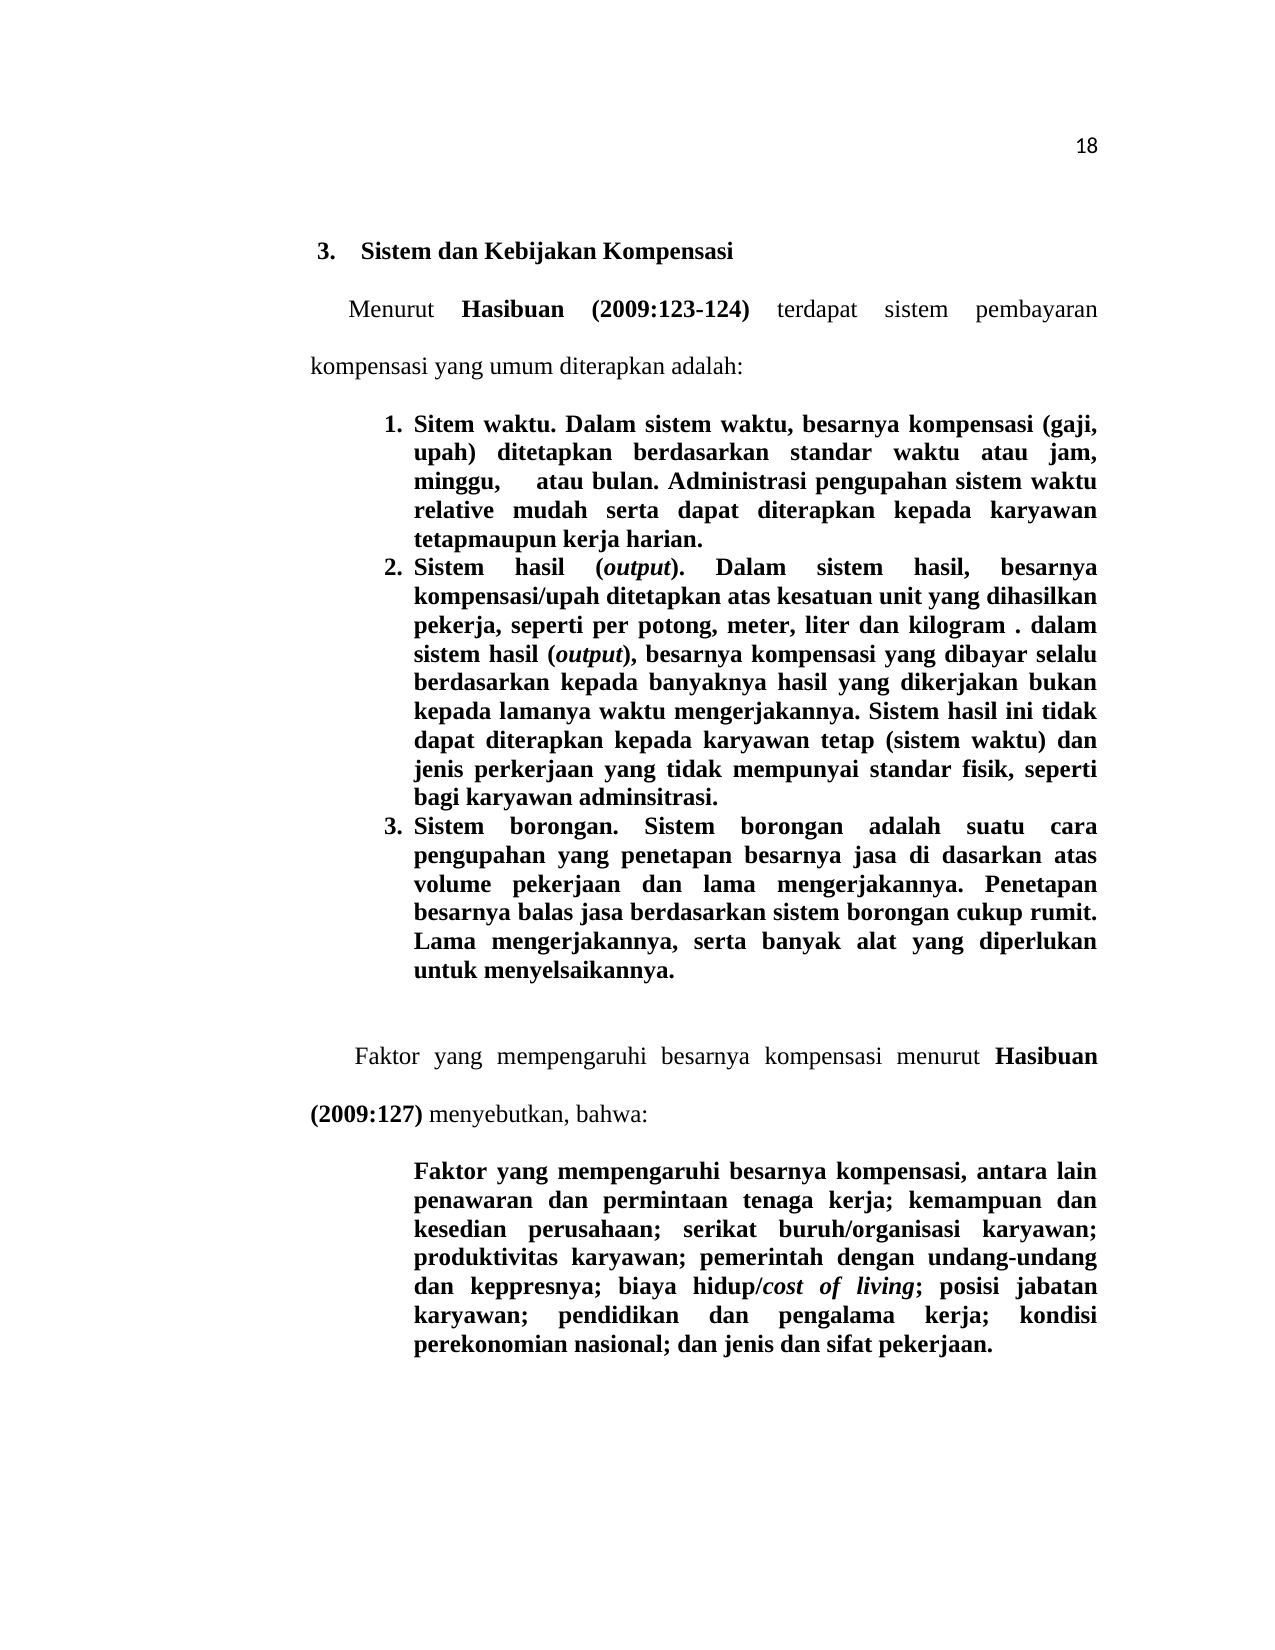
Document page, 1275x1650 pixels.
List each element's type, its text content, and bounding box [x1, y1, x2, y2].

list Sistem borongan. Sistem borongan adalah suatu cara pengupahan yang penetapan besarnya jasa di dasarkan atas volume pekerjaan dan lama mengerjakannya. Penetapan besarnya balas jasa berdasarkan sistem borongan cukup rumit. Lama mengerjakannya, serta banyak alat yang diperlukan untuk menyelsaikannya. [384, 811, 1098, 984]
list Sitem waktu. Dalam sistem waktu, besarnya kompensasi (gaji, upah) ditetapkan berdasarkan standar waktu atau jam, minggu, atau bulan. Administrasi pengupahan sistem waktu relative mudah serta dapat diterapkan kepada karyawan tetapmaupun kerja harian. [384, 409, 1098, 552]
list Faktor yang mempengaruhi besarnya kompensasi menurut Hasibuan (2009:127) menyebutkan, bahwa: [310, 1041, 1098, 1127]
list Sistem hasil (output). Dalam sistem hasil, besarnya kompensasi/upah ditetapkan atas kesatuan unit yang dihasilkan pekerja, seperti per potong, meter, liter dan kilogram . dalam sistem hasil (output), besarnya kompensasi yang dibayar selalu berdasarkan kepada banyaknya hasil yang dikerjakan bukan kepada lamanya waktu mengerjakannya. Sistem hasil ini tidak dapat diterapkan kepada karyawan tetap (sistem waktu) dan jenis perkerjaan yang tidak mempunyai standar fisik, seperti bagi karyawan adminsitrasi. [384, 552, 1098, 811]
list Menurut Hasibuan (2009:123-124) terdapat sistem pembayaran kompensasi yang umum diterapkan adalah: [310, 294, 1098, 380]
list Sistem dan Kebijakan Kompensasi [317, 236, 1098, 265]
list Faktor yang mempengaruhi besarnya kompensasi, antara lain penawaran dan permintaan tenaga kerja; kemampuan dan kesedian perusahaan; serikat buruh/organisasi karyawan; produktivitas karyawan; pemerintah dengan undang-undang dan keppresnya; biaya hidup/cost of living; posisi jabatan karyawan; pendidikan dan pengalama kerja; kondisi perekonomian nasional; dan jenis dan sifat pekerjaan. [413, 1156, 1098, 1357]
